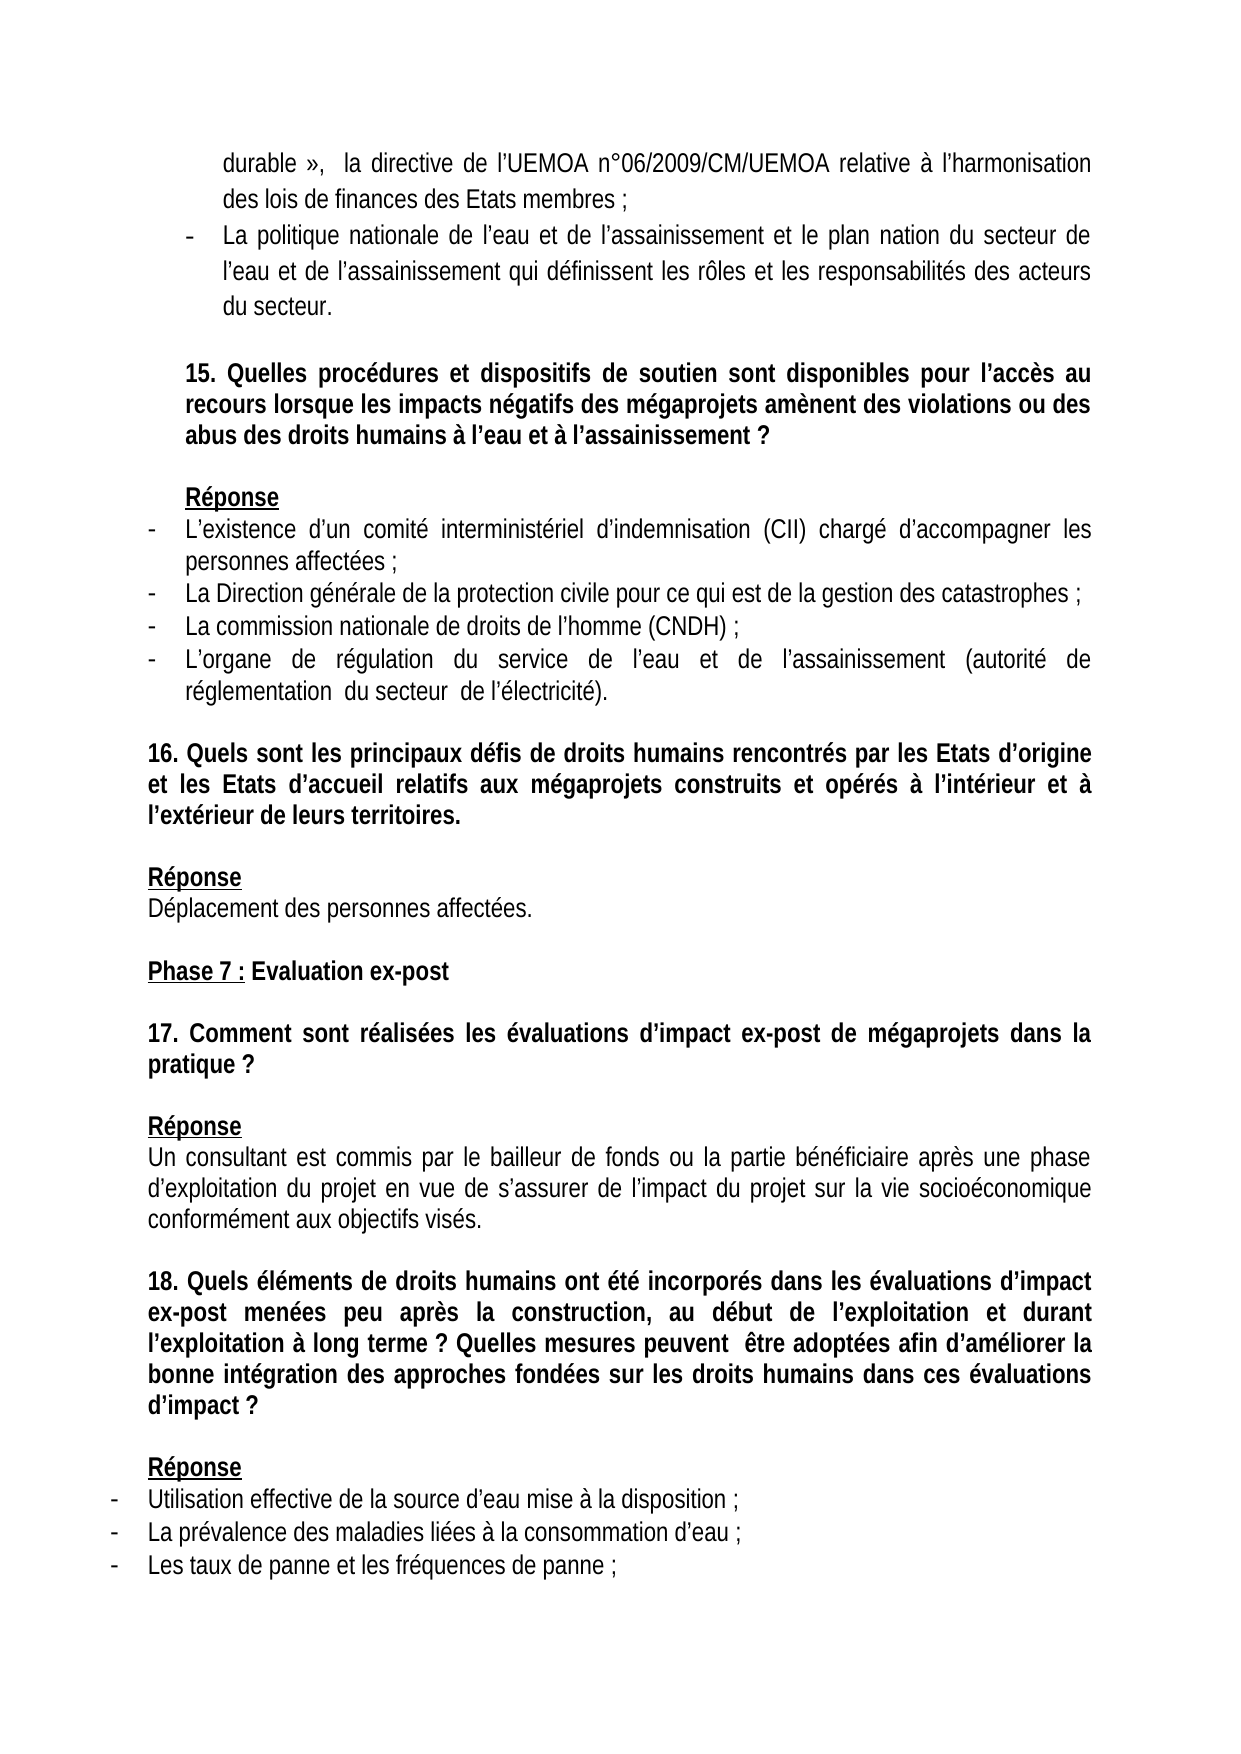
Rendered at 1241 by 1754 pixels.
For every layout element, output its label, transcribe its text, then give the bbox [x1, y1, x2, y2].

list 15. Quelles procédures et dispositifs de soutien sont disponibles pour l’accès au recours lorsque les impacts négatifs des mégaprojets amènent des violations ou des abus des droits humains à l’eau et à l’assainissement ? [185, 357, 1093, 450]
list Utilisation effective de la source d’eau mise à la disposition ; [110, 1482, 1093, 1515]
list La commission nationale de droits de l’homme (CNDH) ; [148, 609, 1093, 642]
list Phase 7 : Evaluation ex-post [148, 954, 1093, 986]
list 17. Comment sont réalisées les évaluations d’impact ex-post de mégaprojets dans la pratique ? [148, 1017, 1093, 1079]
list La prévalence des maladies liées à la consommation d’eau ; [110, 1515, 1093, 1548]
list La politique nationale de l’eau et de l’assainissement et le plan nation du secteur de l’eau et de l’assainissement qui définissent les rôles et les responsabilités des acteurs du secteur. [185, 219, 1093, 321]
list L’organe de régulation du service de l’eau et de l’assainissement (autorité de réglementation du secteur de l’électricité). [148, 642, 1093, 706]
list Réponse [148, 1110, 1093, 1141]
list 18. Quels éléments de droits humains ont été incorporés dans les évaluations d’impact ex-post menées peu après la construction, au début de l’exploitation et durant l’exploitation à long terme ? Quelles mesures peuvent être adoptées afin d’améliorer la bonne intégration des approches fondées sur les droits humains dans ces évaluations d’impact ? [148, 1265, 1093, 1420]
list Un consultant est commis par le bailleur de fonds ou la partie bénéficiaire après une phase d’exploitation du projet en vue de s’assurer de l’impact du projet sur la vie socioéconomique conformément aux objectifs visés. [148, 1141, 1093, 1234]
list Les taux de panne et les fréquences de panne ; [110, 1548, 1093, 1581]
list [185, 148, 1093, 214]
list La Direction générale de la protection civile pour ce qui est de la gestion des catastrophes ; [148, 576, 1093, 609]
list Réponse [148, 1451, 1093, 1482]
list Réponse [148, 861, 1093, 892]
list L’existence d’un comité interministériel d’indemnisation (CII) chargé d’accompagner les personnes affectées ; [148, 512, 1093, 576]
list 16. Quels sont les principaux défis de droits humains rencontrés par les Etats d’origine et les Etats d’accueil relatifs aux mégaprojets construits et opérés à l’intérieur et à l’extérieur de leurs territoires. [148, 737, 1093, 830]
list Réponse [185, 481, 1093, 512]
list Déplacement des personnes affectées. [148, 892, 1093, 923]
